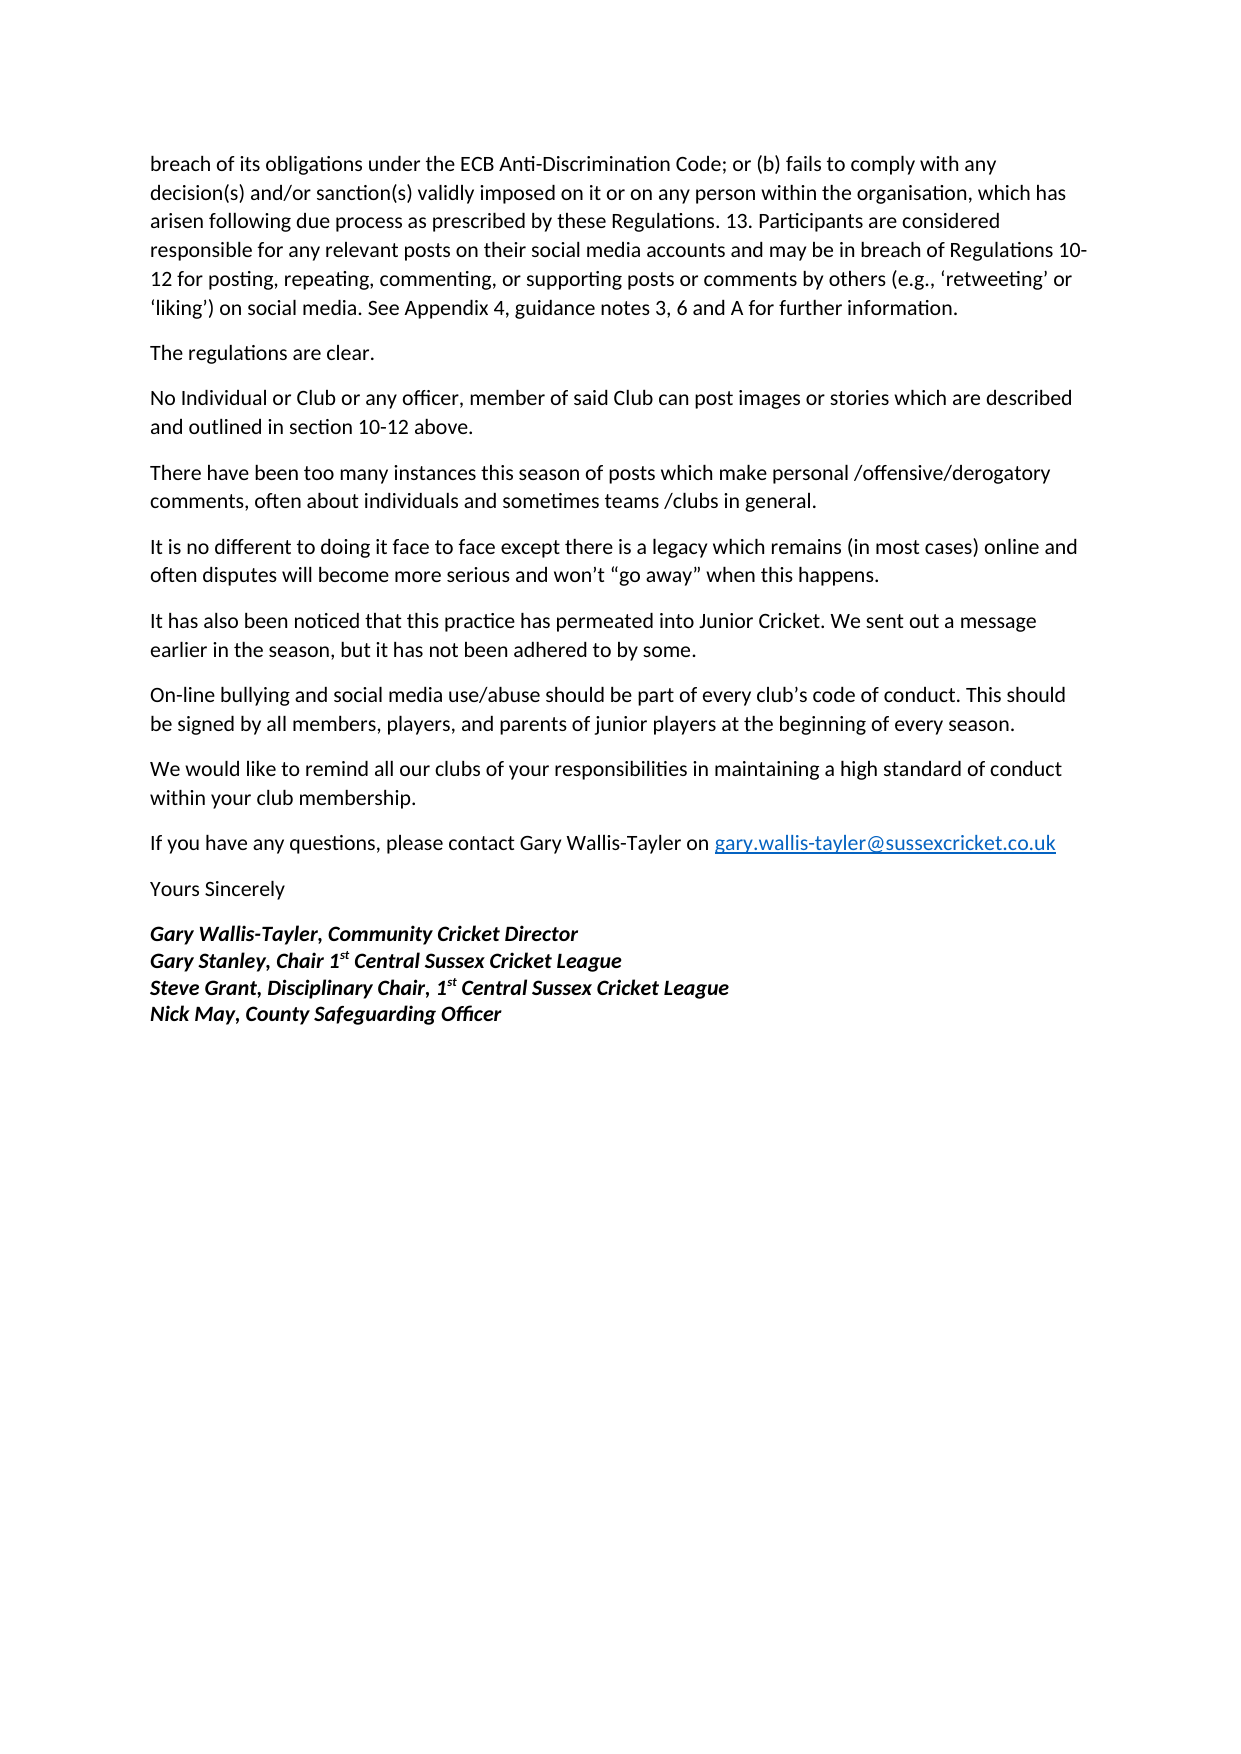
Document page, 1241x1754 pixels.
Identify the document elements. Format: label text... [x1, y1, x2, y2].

text Gary Wallis-Tayler, Community Cricket Director [150, 920, 1090, 947]
text Steve Grant, Disciplinary Chair, 1st Central Sussex Cricket League [150, 974, 1090, 1000]
text There have been too many instances this season of posts which make personal /offensive/derogatory comments, often about individuals and sometimes teams /clubs in general. [150, 459, 1090, 514]
text No Individual or Club or any officer, member of said Club can post images or stories which are described and outlined in section 10-12 above. [150, 384, 1090, 440]
text It has also been noticed that this practice has permeated into Junior Cricket. We sent out a message earlier in the season, but it has not been adhered to by some. [150, 607, 1090, 662]
text On-line bullying and social media use/abuse should be part of every club’s code of conduct. This should be signed by all members, players, and parents of junior players at the beginning of every season. [150, 681, 1090, 737]
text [150, 150, 1090, 320]
text The regulations are clear. [150, 339, 1090, 366]
text If you have any questions, please contact Gary Wallis-Tayler on gary.wallis-tayler@sussexcricket.co.uk [150, 829, 1090, 856]
text We would like to remind all our clubs of your responsibilities in maintaining a high standard of conduct within your club membership. [150, 755, 1090, 811]
text It is no different to doing it face to face except there is a legacy which remains (in most cases) online and often disputes will become more serious and won’t “go away” when this happens. [150, 533, 1090, 588]
text Yours Sincerely [150, 875, 1090, 902]
text Nick May, County Safeguarding Officer [150, 1000, 1090, 1027]
text Gary Stanley, Chair 1st Central Sussex Cricket League [150, 947, 1090, 974]
